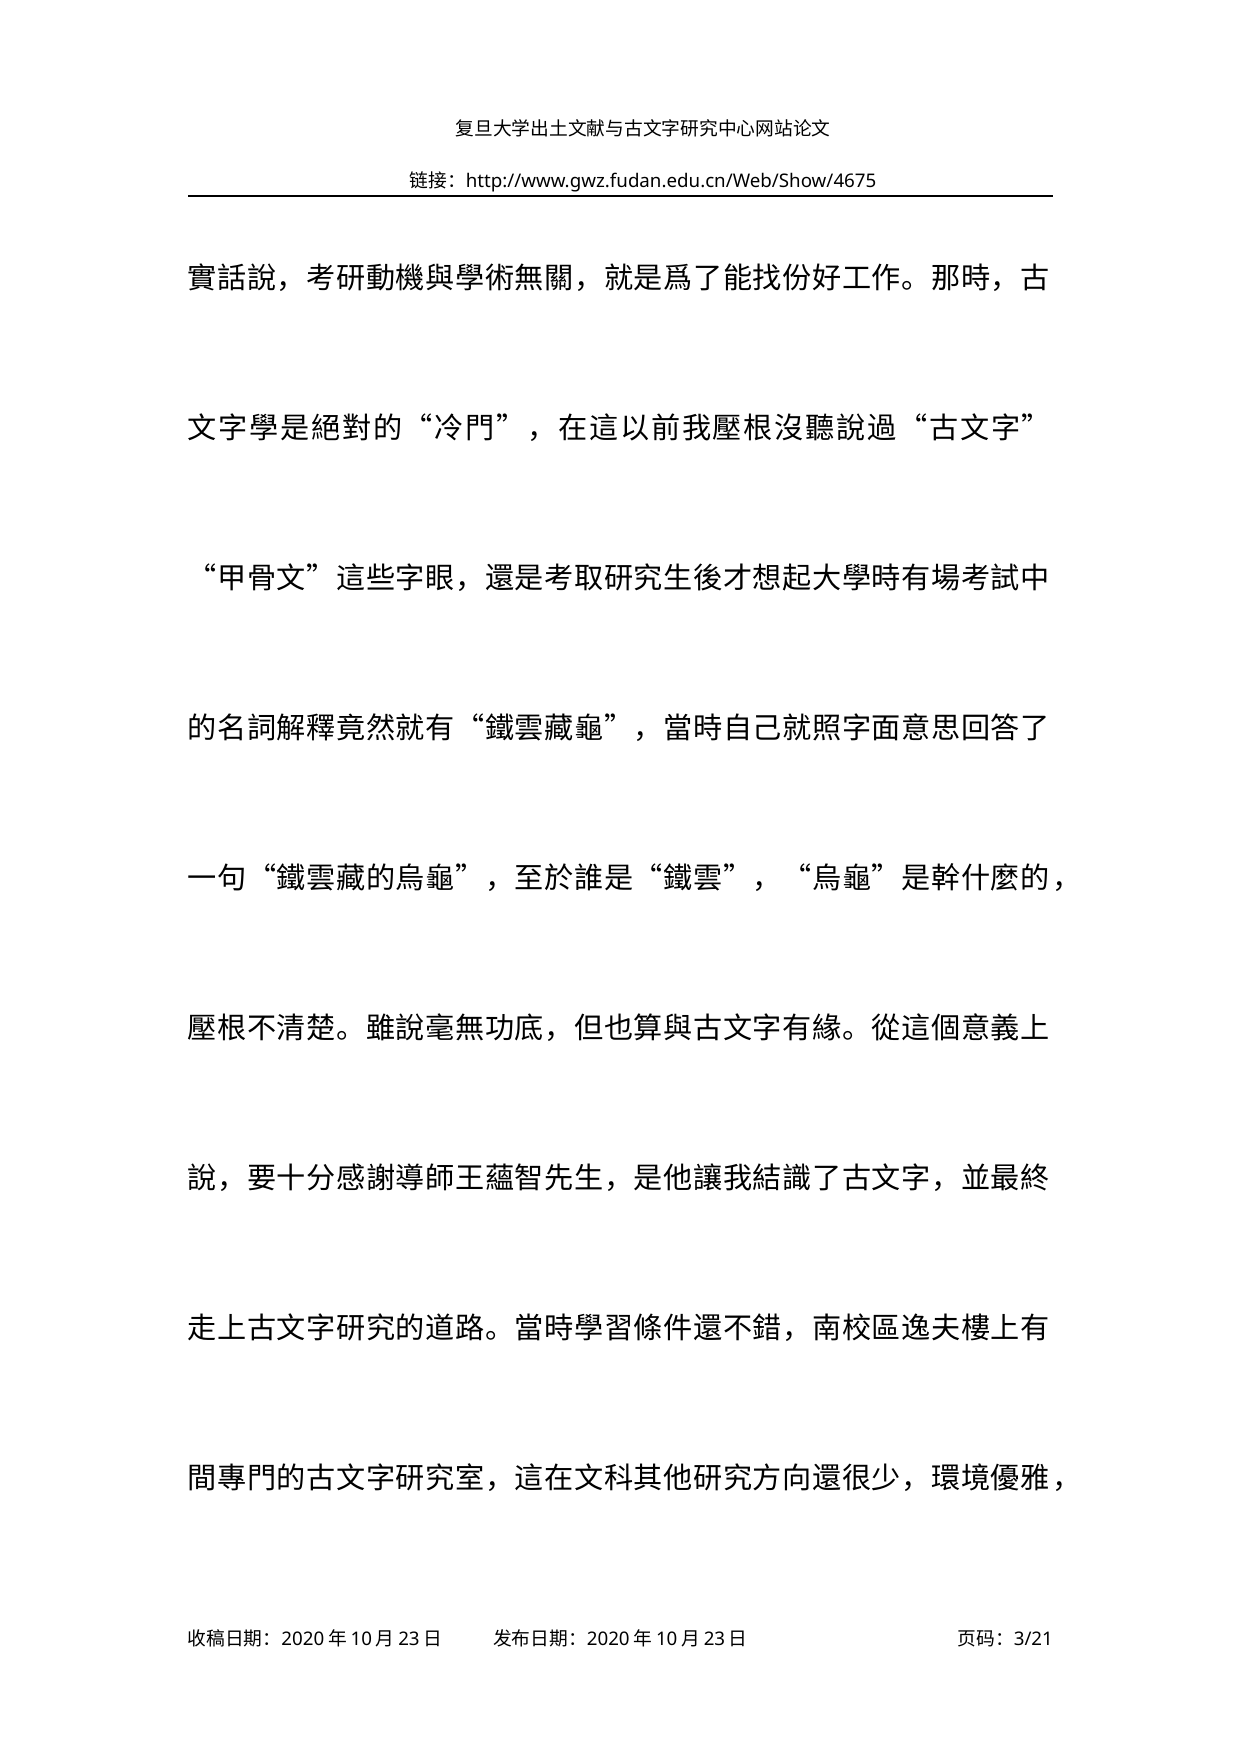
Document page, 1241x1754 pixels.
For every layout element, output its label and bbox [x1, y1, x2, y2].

text [187, 238, 1053, 1513]
